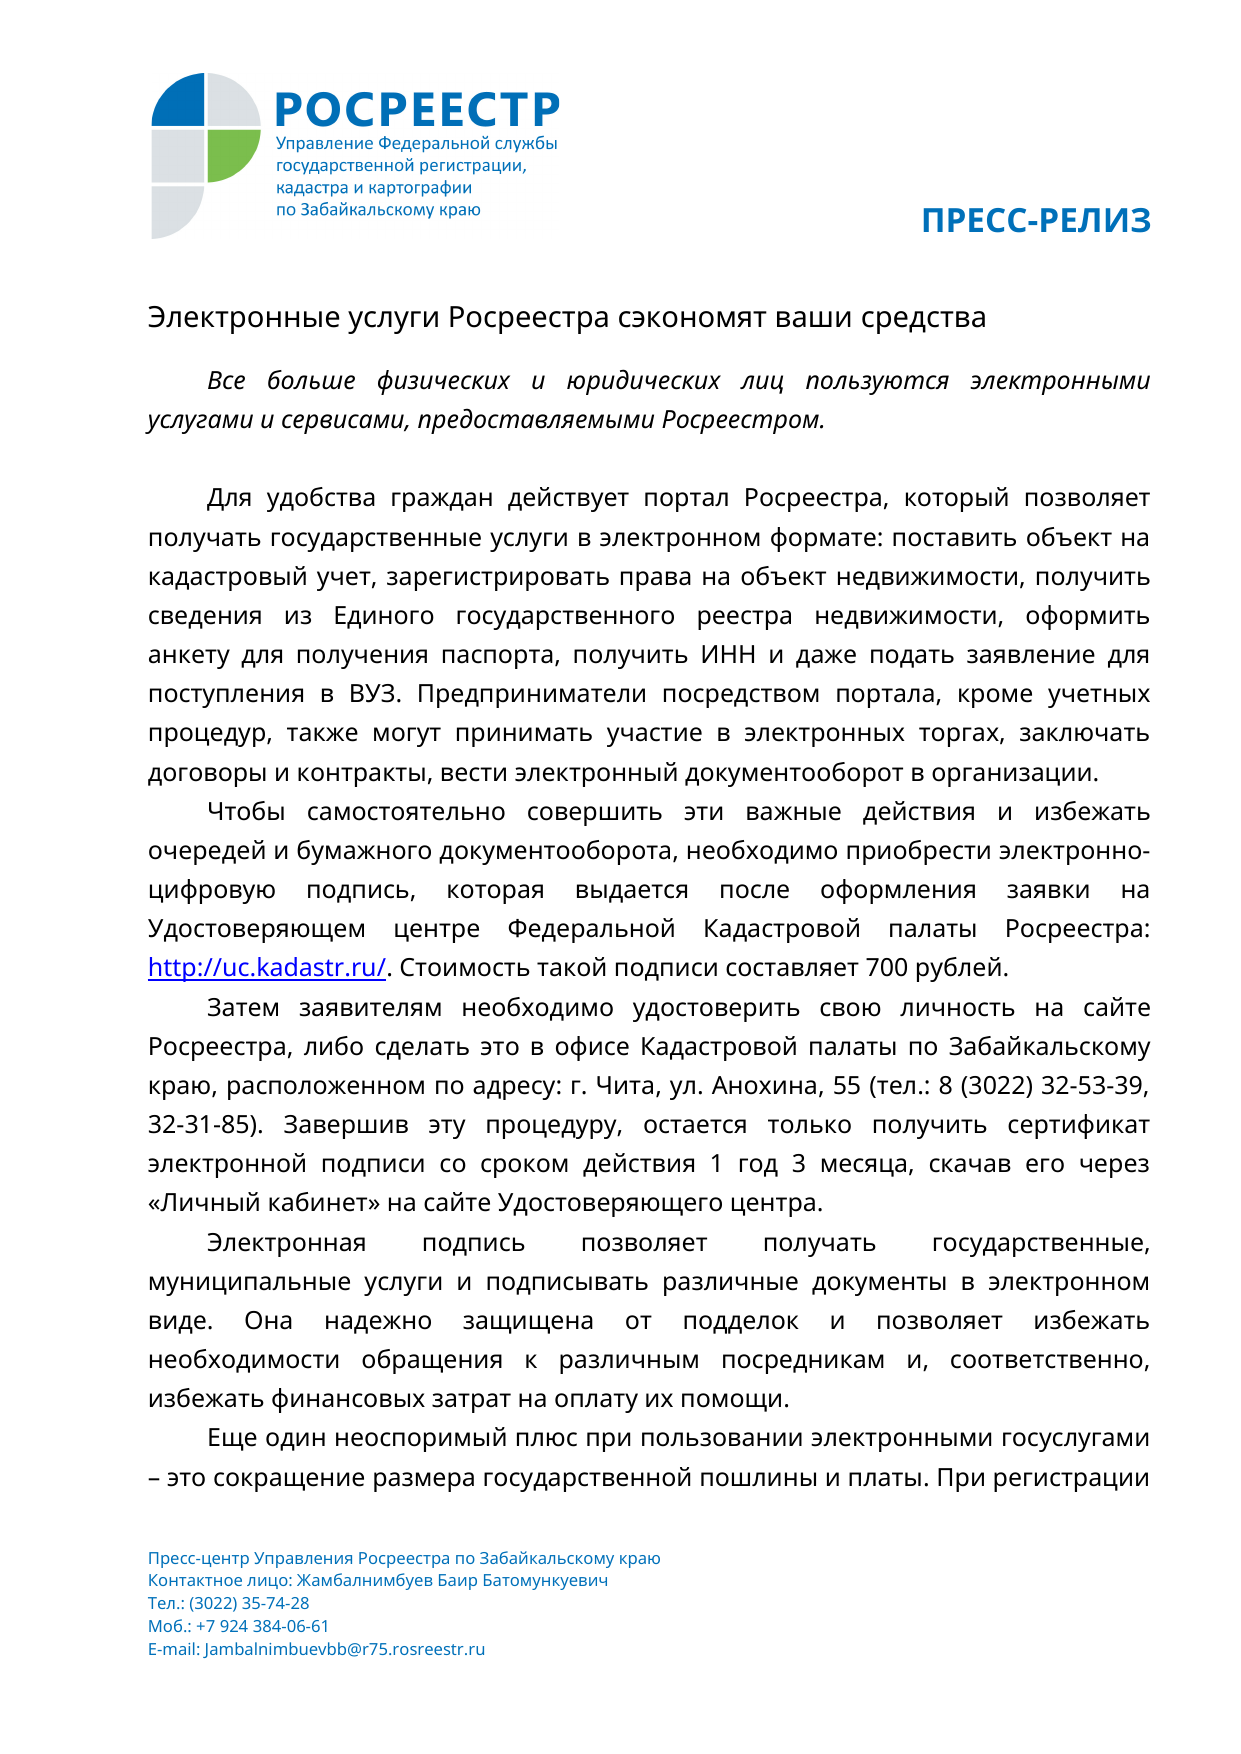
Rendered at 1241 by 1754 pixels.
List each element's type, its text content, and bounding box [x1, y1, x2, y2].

text Электронная подпись позволяет получать государственные, муниципальные услуги и подписывать различные документы в электронном виде. Она надежно защищена от подделок и позволяет избежать необходимости обращения к различным посредникам и, соответственно, избежать финансовых затрат на оплату их помощи. [148, 1224, 1152, 1415]
text Для удобства граждан действует портал Росреестра, который позволяет получать государственные услуги в электронном формате: поставить объект на кадастровый учет, зарегистрировать права на объект недвижимости, получить сведения из Единого государственного реестра недвижимости, оформить анкету для получения паспорта, получить ИНН и даже подать заявление для поступления в ВУЗ. Предприниматели посредством портала, кроме учетных процедур, также могут принимать участие в электронных торгах, заключать договоры и контракты, вести электронный документооборот в организации. [148, 480, 1152, 788]
text Электронные услуги Росреестра сэкономят ваши средства [148, 296, 1152, 336]
picture [151, 73, 560, 239]
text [148, 1420, 1152, 1493]
text Затем заявителям необходимо удостоверить свою личность на сайте Росреестра, либо сделать это в офисе Кадастровой палаты по Забайкальскому краю, расположенном по адресу: г. Чита, ул. Анохина, 55 (тел.: 8 (3022) 32-53-39, 32-31-85). Завершив эту процедуру, остается только получить сертификат электронной подписи со сроком действия 1 год 3 месяца, скачав его через «Личный кабинет» на сайте Удостоверяющего центра. [148, 989, 1152, 1219]
text Чтобы самостоятельно совершить эти важные действия и избежать очередей и бумажного документооборота, необходимо приобрести электронно-цифровую подпись, которая выдается после оформления заявки на Удостоверяющем центре Федеральной Кадастровой палаты Росреестра: http://uc.kadastr.ru/. Стоимость такой подписи составляет 700 рублей. [148, 793, 1152, 984]
text Все больше физических и юридических лиц пользуются электронными услугами и сервисами, предоставляемыми Росреестром. [148, 362, 1152, 436]
